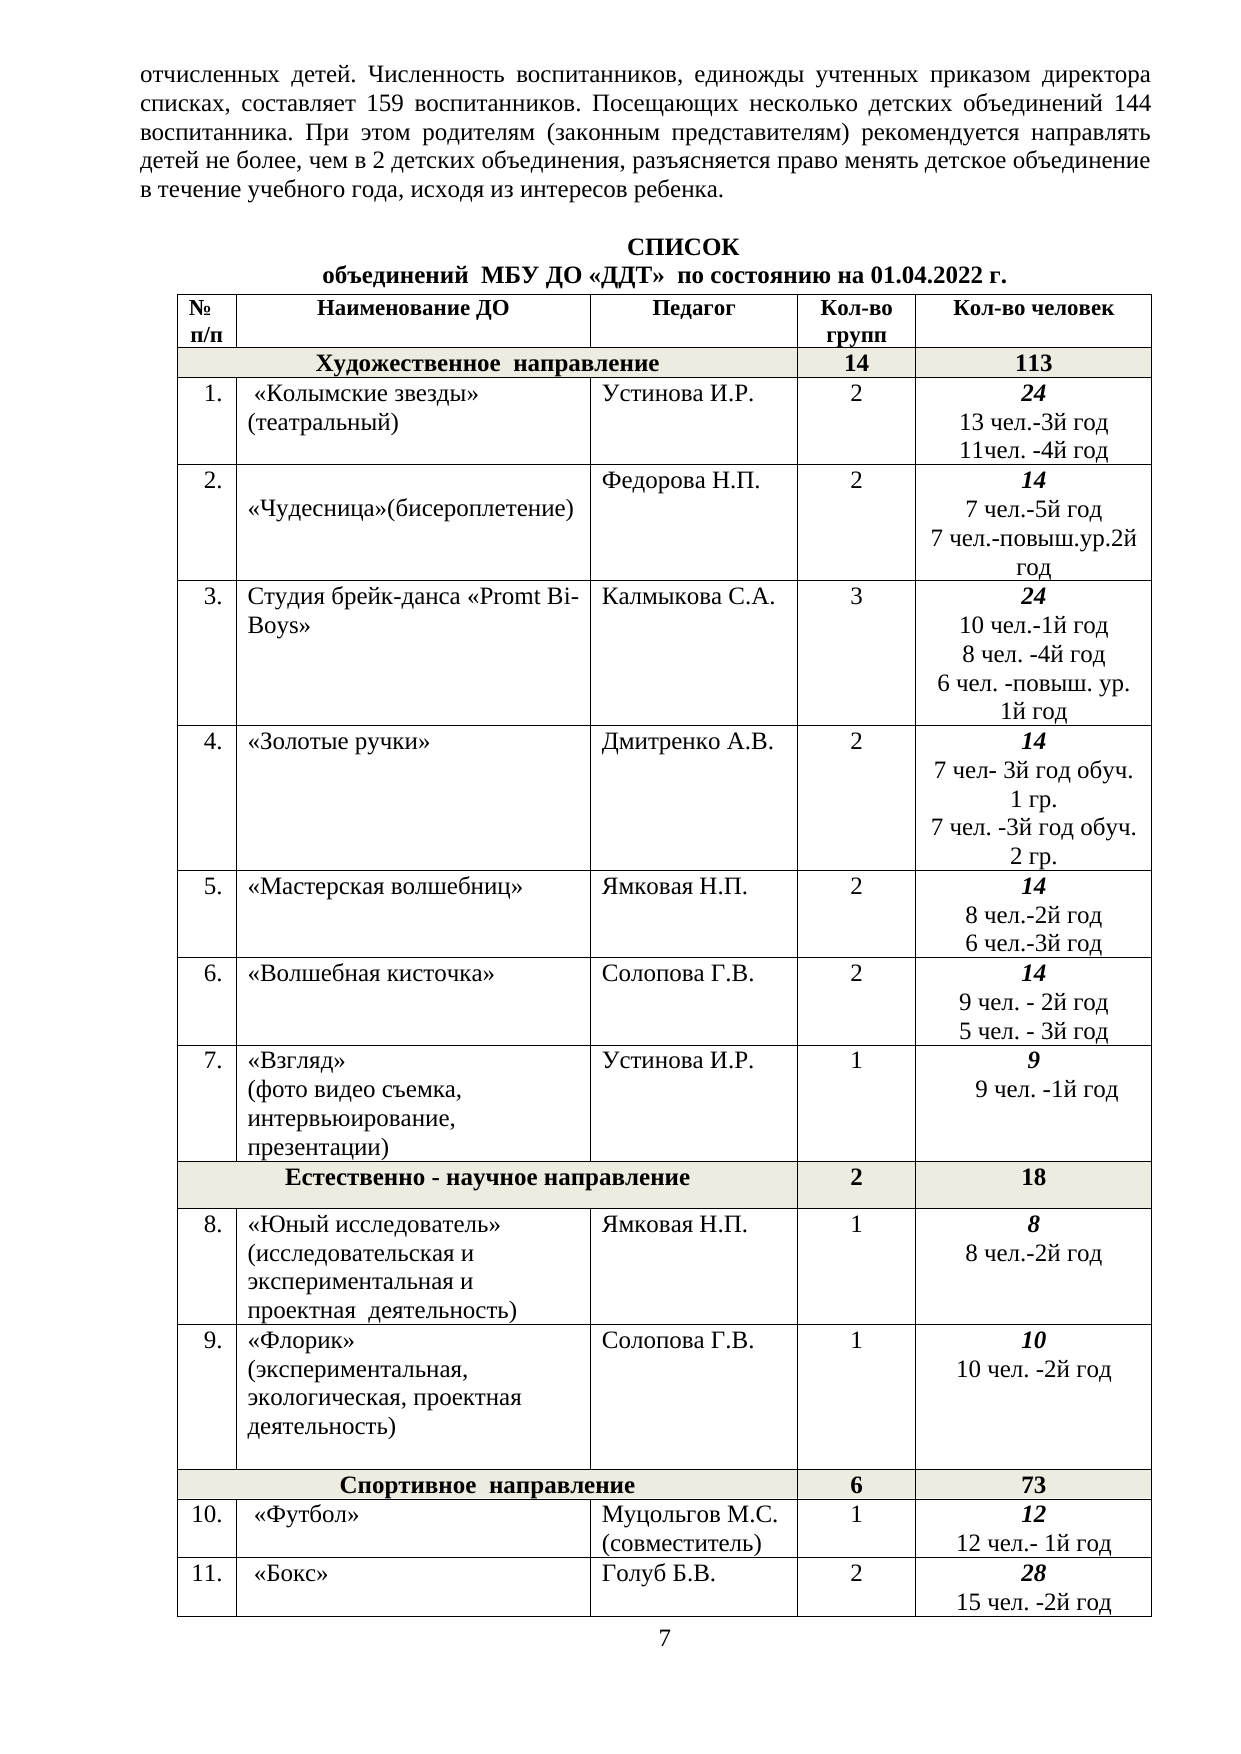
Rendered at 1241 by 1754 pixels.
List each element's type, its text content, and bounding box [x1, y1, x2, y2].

table_cell 10 10 чел. -2й год [916, 1325, 1151, 1469]
table_header Педагог [591, 295, 797, 347]
text объединений МБУ ДО «ДДТ» по состоянию на 01.04.2022 г. [177, 260, 1152, 289]
table_cell 24 13 чел.-3й год 11чел. -4й год [916, 378, 1151, 464]
table_cell 2 [798, 1558, 915, 1616]
table_cell 2 [798, 958, 915, 1044]
table_cell 2 [798, 1162, 915, 1208]
table_cell 2 [798, 871, 915, 957]
text СПИСОК [177, 232, 1152, 260]
table_cell 14 7 чел- 3й год обуч. 1 гр. 7 чел. -3й год обуч. 2 гр. [916, 726, 1151, 870]
table_cell Федорова Н.П. [591, 465, 797, 580]
table_cell «Флорик» (экспериментальная, экологическая, проектная деятельность) [237, 1325, 590, 1469]
table_cell Художественное направление [178, 348, 797, 377]
table_cell 18 [916, 1162, 1151, 1208]
table_cell [178, 1325, 236, 1469]
table_header № п/п [178, 295, 236, 347]
table_cell Ямковая Н.П. [591, 1209, 797, 1324]
table_cell «Взгляд» (фото видео съемка, интервьюирование, презентации) [237, 1046, 590, 1161]
table_cell «Юный исследователь» (исследовательская и экспериментальная и проектная деятельность) [237, 1209, 590, 1324]
table_cell «Мастерская волшебниц» [237, 871, 590, 957]
table_cell 8 8 чел.-2й год [916, 1209, 1151, 1324]
table_header Наименование ДО [237, 295, 590, 347]
table_cell 1 [798, 1209, 915, 1324]
table_cell 2 [798, 465, 915, 580]
table_cell [178, 1046, 236, 1161]
table_cell Дмитренко А.В. [591, 726, 797, 870]
table_cell 12 12 чел.- 1й год [916, 1500, 1151, 1557]
table_cell 2 [178, 726, 236, 870]
table_cell 14 9 чел. - 2й год 5 чел. - 3й год [916, 958, 1151, 1044]
table_cell Студия брейк-данса «Promt Bi-Boys» [237, 581, 590, 725]
table_cell [178, 1209, 236, 1324]
table_cell Солопова Г.В. [591, 958, 797, 1044]
table_header Кол-во групп [798, 295, 915, 347]
table_cell 113 [916, 348, 1151, 377]
table_cell [178, 1558, 236, 1616]
table_cell Устинова И.Р. [591, 378, 797, 464]
table_cell «Золотые ручки» [237, 726, 590, 870]
table_cell «Футбол» [237, 1500, 590, 1557]
table_cell Спортивное направление [178, 1470, 797, 1498]
table_cell «Бокс» [237, 1558, 590, 1616]
table_cell 24 10 чел.-1й год 8 чел. -4й год 6 чел. -повыш. ур. 1й год [916, 581, 1151, 725]
table_cell Калмыкова С.А. [591, 581, 797, 725]
table_cell Ямковая Н.П. [591, 871, 797, 957]
table_cell 1 [798, 1046, 915, 1161]
table_cell [178, 581, 236, 725]
table_cell 73 [916, 1470, 1151, 1498]
table_cell Естественно - научное направление [178, 1162, 797, 1208]
table_cell Солопова Г.В. [591, 1325, 797, 1469]
table_cell «Волшебная кисточка» [237, 958, 590, 1044]
table_cell 6 [798, 1470, 915, 1498]
table_cell 3 [798, 581, 915, 725]
table_cell 14 8 чел.-2й год 6 чел.-3й год [916, 871, 1151, 957]
table_cell 9 9 чел. -1й год [916, 1046, 1151, 1161]
table_cell [178, 871, 236, 957]
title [140, 59, 1152, 203]
table_cell 2 [798, 378, 915, 464]
table_cell [178, 958, 236, 1044]
table_cell 2 [798, 726, 915, 870]
table_cell 14 [798, 348, 915, 377]
table_cell «Колымские звезды» (театральный) [237, 378, 590, 464]
table_cell 1 [798, 1325, 915, 1469]
table_cell Голуб Б.В. [591, 1558, 797, 1616]
table_cell 1 [178, 1500, 236, 1557]
table_header Кол-во человек [916, 295, 1151, 347]
table_cell [178, 465, 236, 580]
table_cell Муцольгов М.С. (совместитель) [591, 1500, 797, 1557]
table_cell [916, 1558, 1151, 1616]
table_cell 14 7 чел.-5й год 7 чел.-повыш.ур.2й год [916, 465, 1151, 580]
table_cell «Чудесница»(бисероплетение) [237, 465, 590, 580]
table_cell 1 [798, 1500, 915, 1557]
table_cell [178, 378, 236, 464]
table_cell Устинова И.Р. [591, 1046, 797, 1161]
